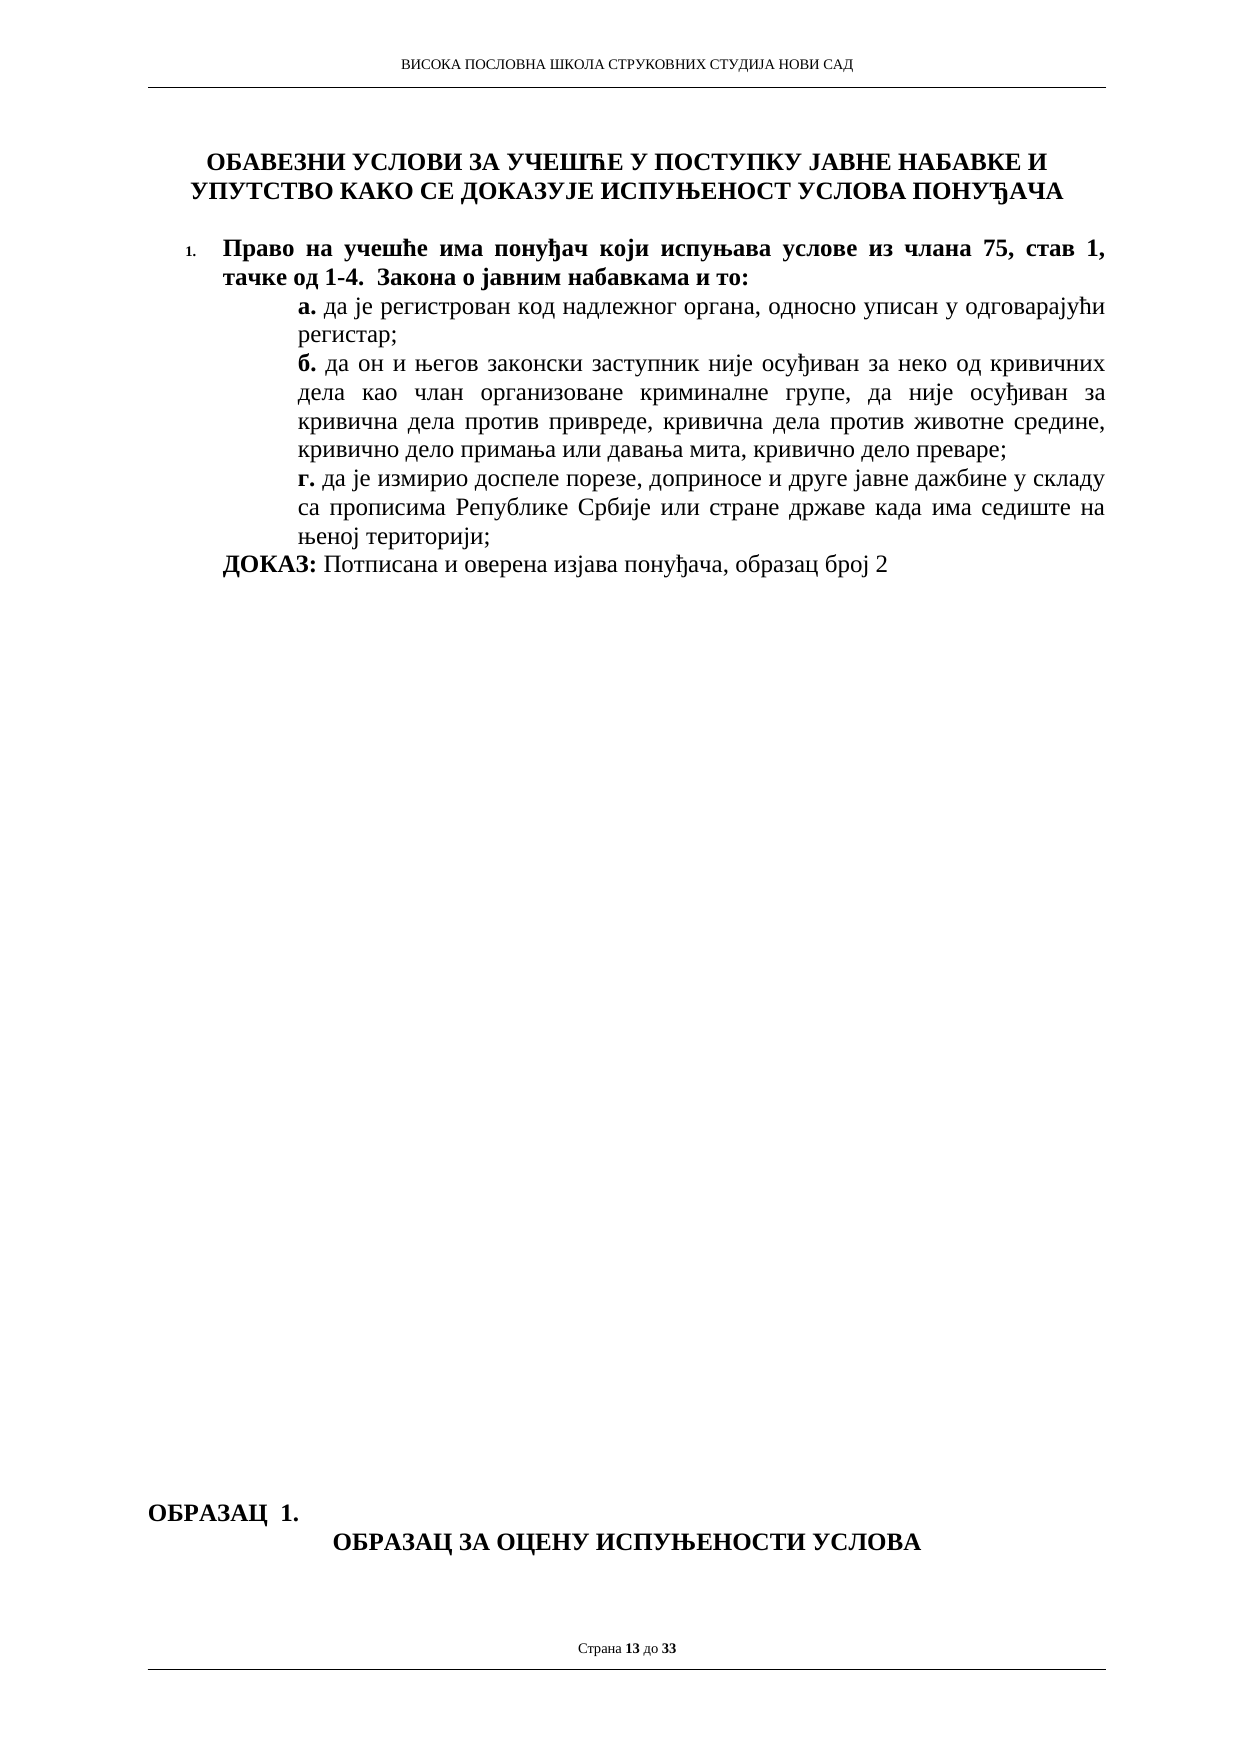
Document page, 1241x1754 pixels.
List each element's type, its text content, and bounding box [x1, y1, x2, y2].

text г. да је измирио доспеле порезе, доприносе и друге јавне дажбине у складу са прописима Републике Србије или стране државе када има седиште на њеној територији; [298, 463, 1106, 549]
text ОБРАЗАЦ 1. [148, 1498, 1106, 1527]
text б. да он и његов законски заступник није осуђиван за неко од кривичних дела као члан организоване криминалне групе, да није осуђиван за кривична дела против привреде, кривична дела против животне средине, кривично дело примања или давања мита, кривично дело преваре; [298, 348, 1106, 463]
text ОБАВЕЗНИ УСЛОВИ ЗА УЧЕШЋЕ У ПОСТУПКУ ЈАВНЕ НАБАВКЕ И УПУТСТВО КАКО СЕ ДОКАЗУЈЕ ИСПУЊЕНОСТ УСЛОВА ПОНУЂАЧА [148, 147, 1106, 204]
text а. да је регистрован код надлежног органа, односно уписан у одговарајући регистар; [298, 291, 1106, 348]
text ОБРАЗАЦ ЗА ОЦЕНУ ИСПУЊЕНОСТИ УСЛОВА [148, 1527, 1106, 1556]
list Право на учешће има понуђач који испуњава услове из члана 75, став 1, тачке од 1-4. Закона о јавним набавкама и то: [185, 233, 1106, 291]
text ДОКАЗ: Потписана и оверена изјава понуђача, образац број 2 [185, 549, 1106, 578]
